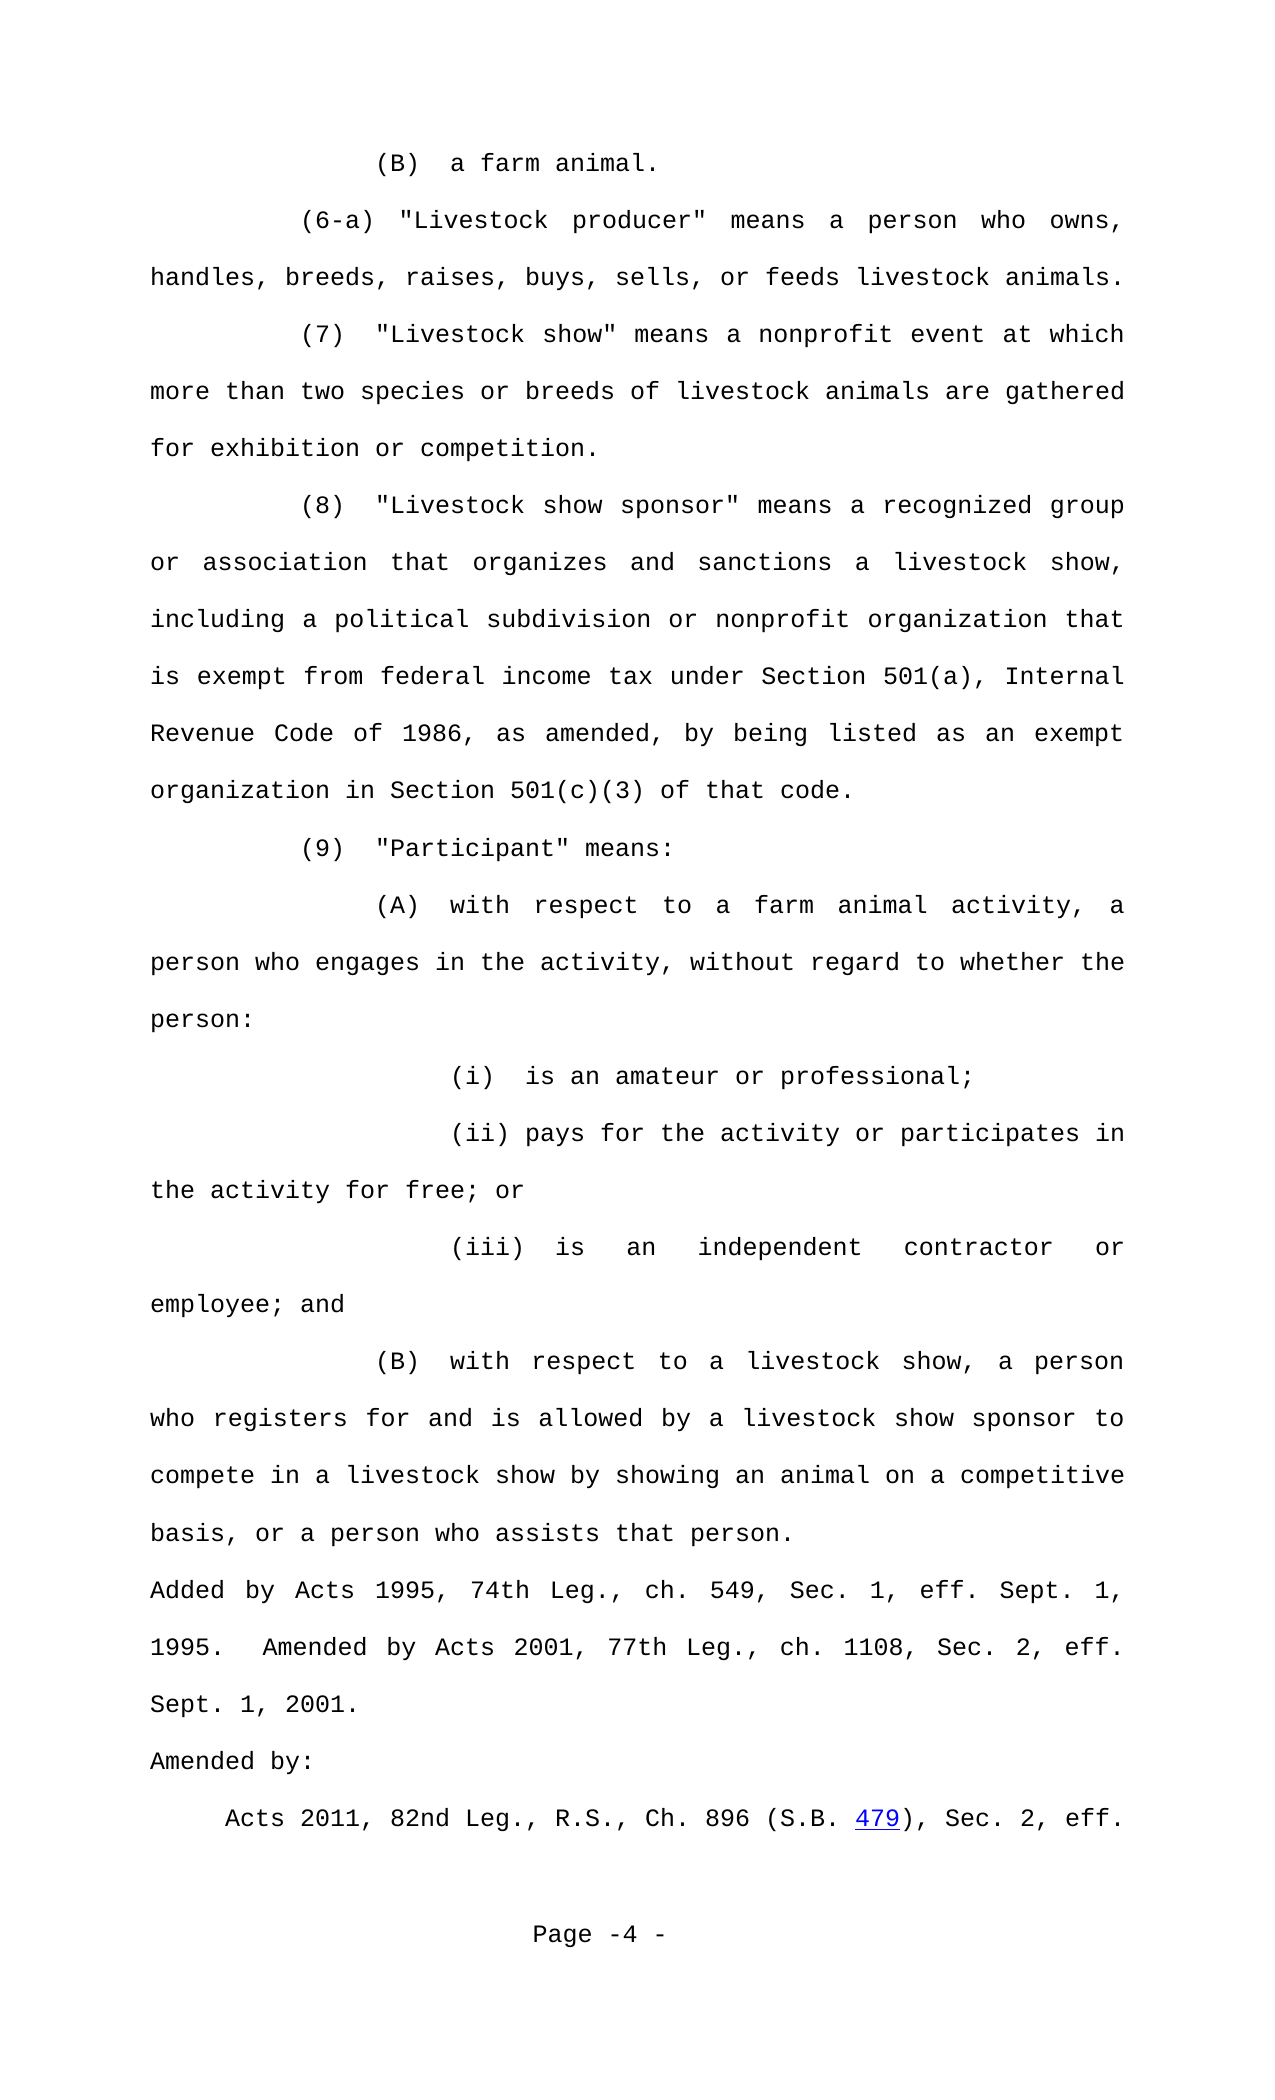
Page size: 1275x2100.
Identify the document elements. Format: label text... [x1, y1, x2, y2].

text (9) "Participant" means: [150, 835, 1125, 863]
text (ii) pays for the activity or participates in the activity for free; or [150, 1120, 1125, 1206]
text (B) a farm animal. [150, 150, 1125, 178]
text Added by Acts 1995, 74th Leg., ch. 549, Sec. 1, eff. Sept. 1, 1995. Amended by Acts 2001, 77th Leg., ch. 1108, Sec. 2, eff. Sept. 1, 2001. [150, 1577, 1125, 1720]
text Amended by: [150, 1748, 1125, 1777]
text (B) with respect to a livestock show, a person who registers for and is allowed by a livestock show sponsor to compete in a livestock show by showing an animal on a competitive basis, or a person who assists that person. [150, 1349, 1125, 1548]
text (A) with respect to a farm animal activity, a person who engages in the activity, without regard to whether the person: [150, 892, 1125, 1035]
text (8) "Livestock show sponsor" means a recognized group or association that organizes and sanctions a livestock show, including a political subdivision or nonprofit organization that is exempt from federal income tax under Section 501(a), Internal Revenue Code of 1986, as amended, by being listed as an exempt organization in Section 501(c)(3) of that code. [150, 492, 1125, 806]
text (iii) is an independent contractor or employee; and [150, 1234, 1125, 1320]
text (i) is an amateur or professional; [150, 1063, 1125, 1092]
text (7) "Livestock show" means a nonprofit event at which more than two species or breeds of livestock animals are gathered for exhibition or competition. [150, 321, 1125, 464]
text (6-a) "Livestock producer" means a person who owns, handles, breeds, raises, buys, sells, or feeds livestock animals. [150, 207, 1125, 293]
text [150, 1805, 1125, 1834]
